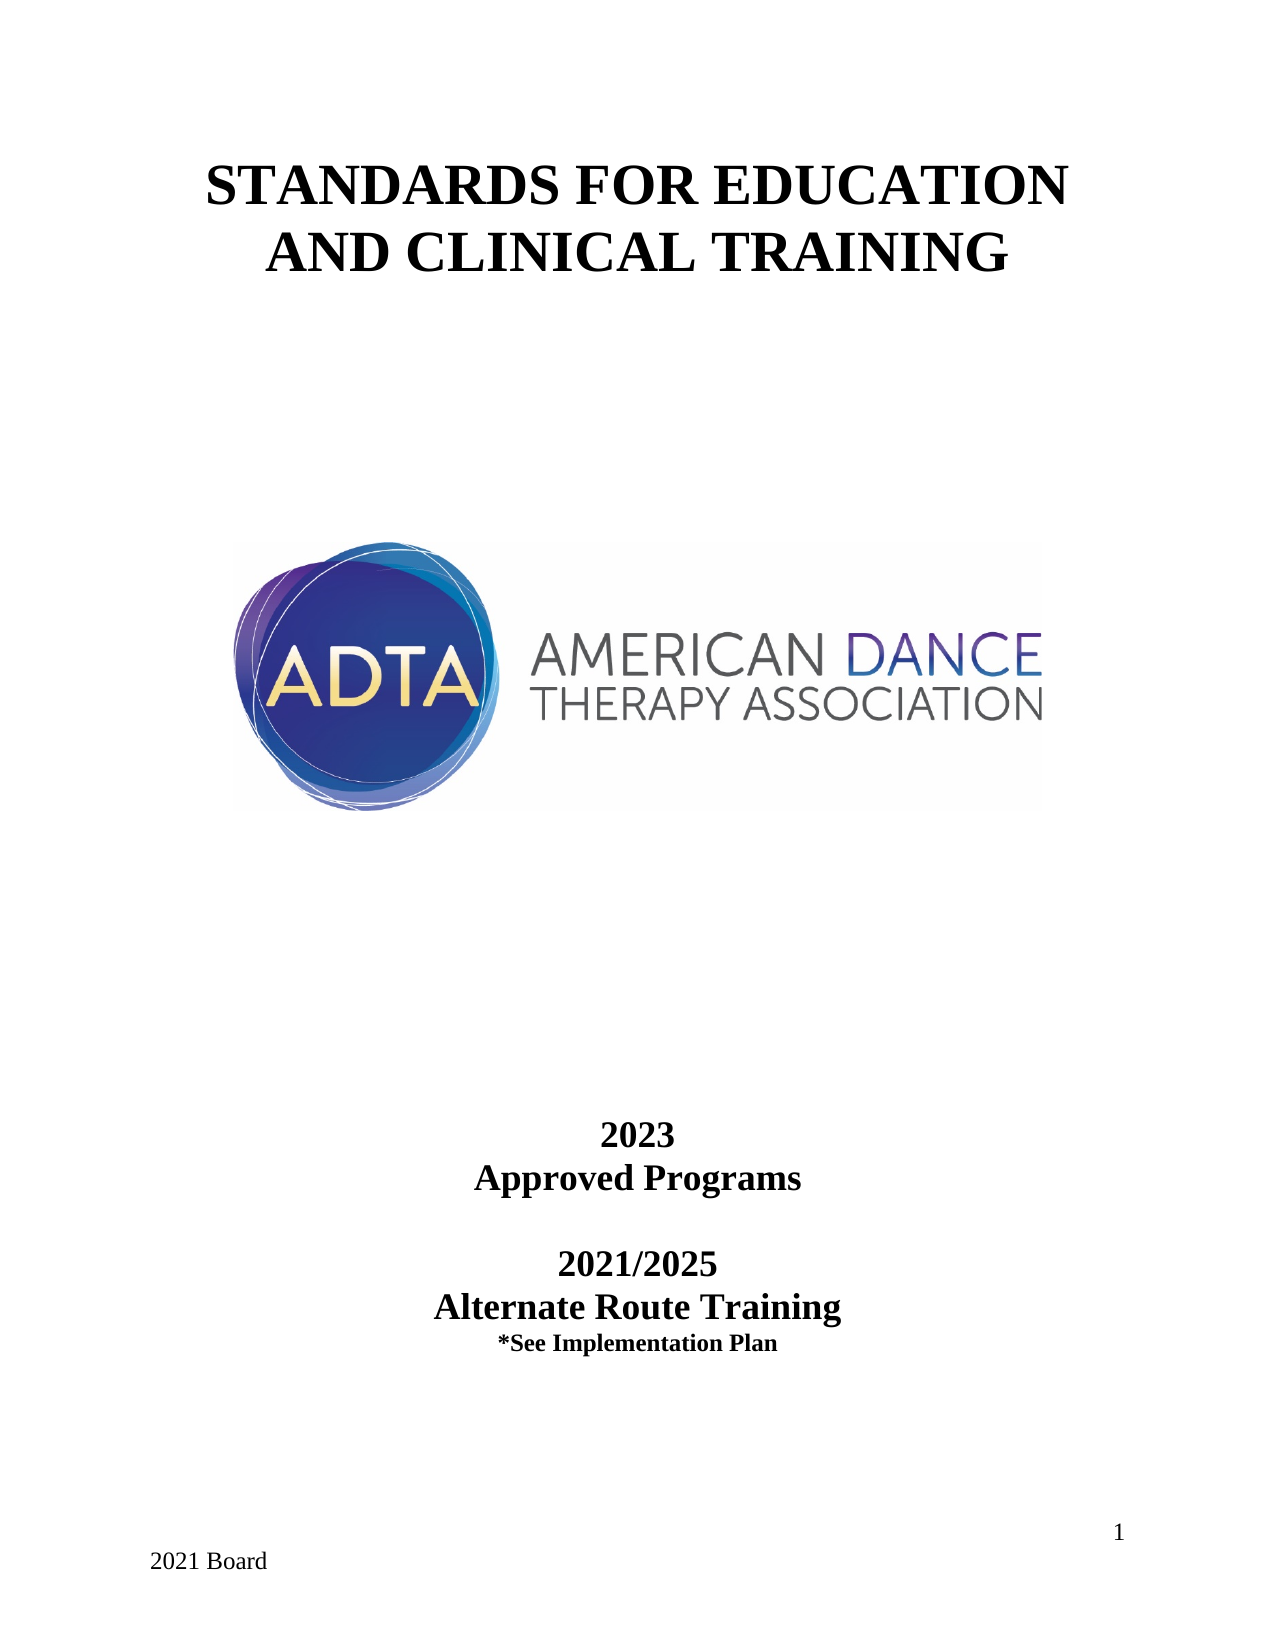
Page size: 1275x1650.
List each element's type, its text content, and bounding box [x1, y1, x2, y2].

text 2023 [150, 1112, 1125, 1155]
text Approved Programs [150, 1155, 1125, 1198]
picture [233, 542, 1042, 811]
text 2021/2025 [150, 1242, 1125, 1285]
text Alternate Route Training [150, 1285, 1125, 1328]
text *See Implementation Plan [150, 1328, 1125, 1357]
text STANDARDS FOR EDUCATION AND CLINICAL TRAINING [150, 150, 1125, 284]
